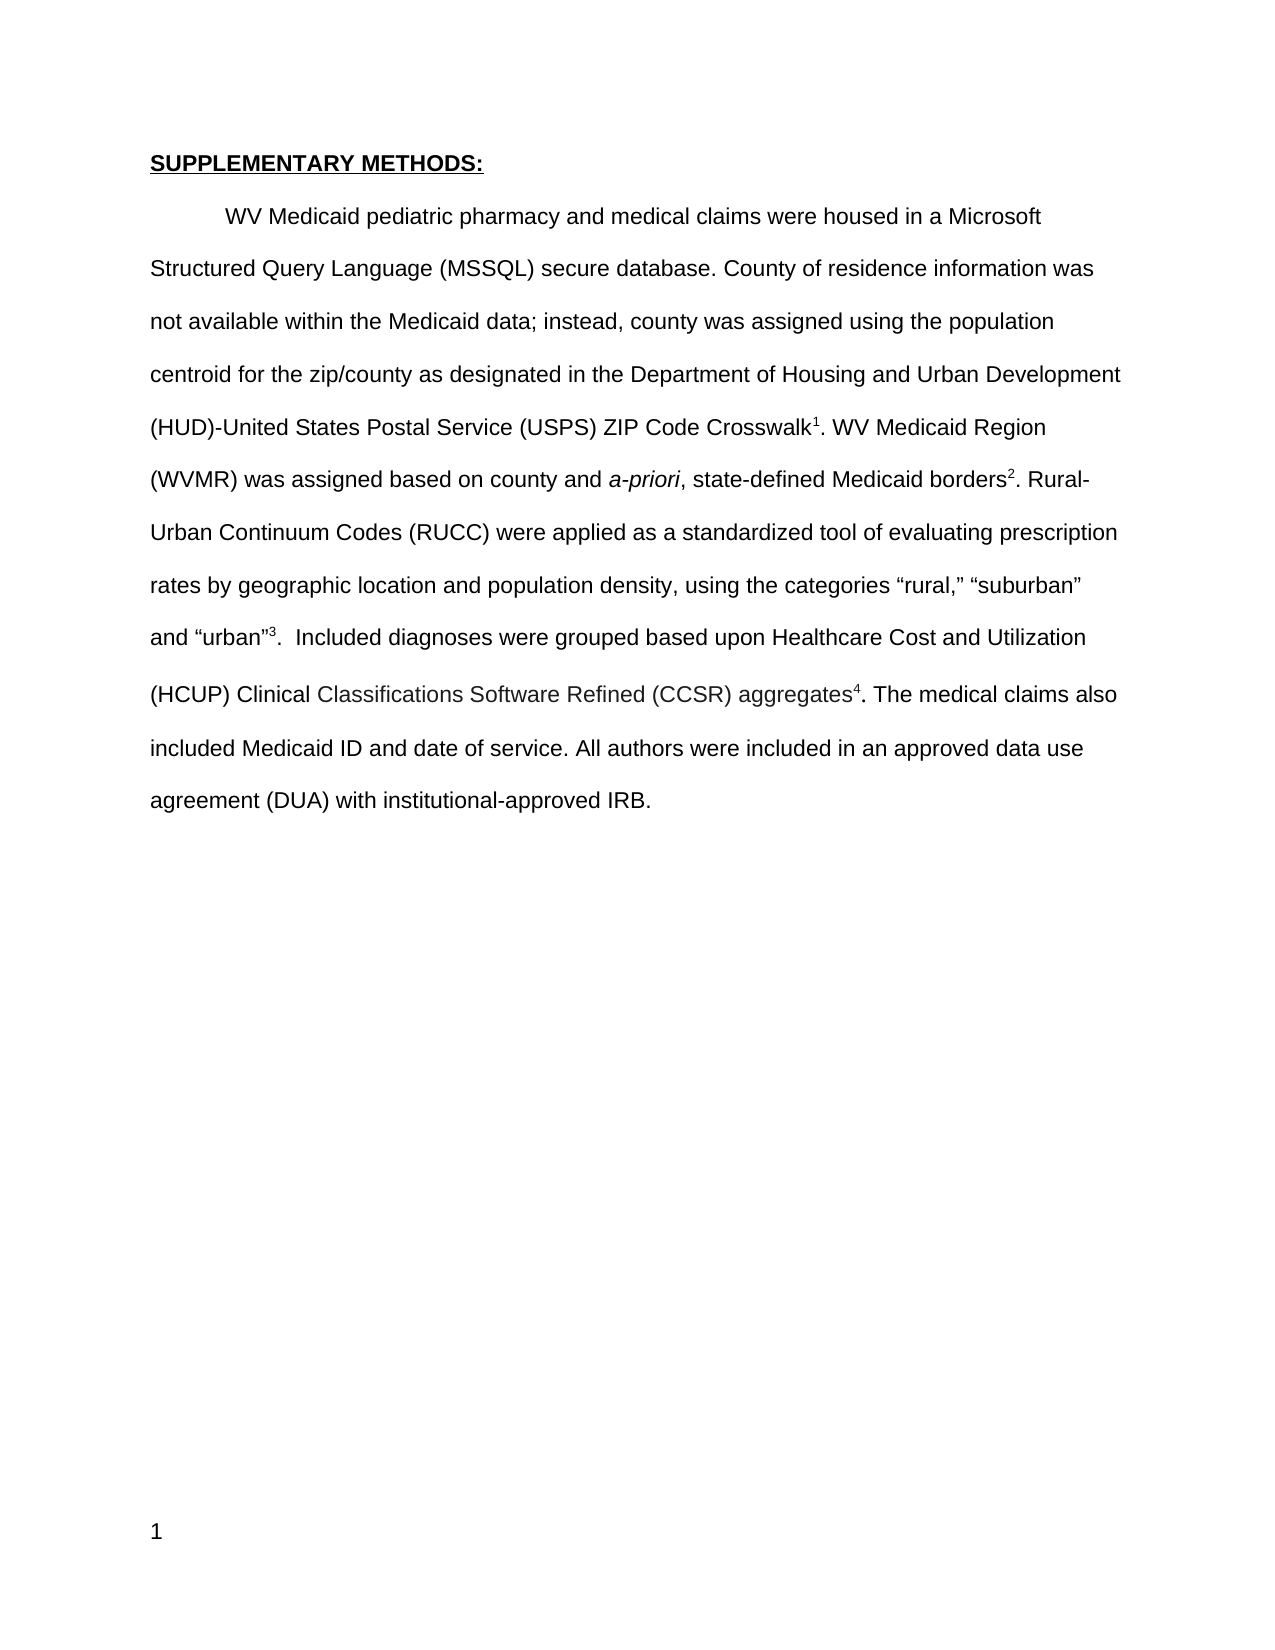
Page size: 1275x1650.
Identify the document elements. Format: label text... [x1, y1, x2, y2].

text SUPPLEMENTARY METHODS: [150, 150, 1125, 176]
text WV Medicaid pediatric pharmacy and medical claims were housed in a Microsoft Structured Query Language (MSSQL) secure database. County of residence information was not available within the Medicaid data; instead, county was assigned using the population centroid for the zip/county as designated in the Department of Housing and Urban Development (HUD)-United States Postal Service (USPS) ZIP Code Crosswalk1. WV Medicaid Region (WVMR) was assigned based on county and a-priori, state-defined Medicaid borders2. Rural-Urban Continuum Codes (RUCC) were applied as a standardized tool of evaluating prescription rates by geographic location and population density, using the categories “rural,” “suburban” and “urban”3. Included diagnoses were grouped based upon Healthcare Cost and Utilization (HCUP) Clinical Classifications Software Refined (CCSR) aggregates4. The medical claims also included Medicaid ID and date of service. All authors were included in an approved data use agreement (DUA) with institutional-approved IRB. [150, 203, 1125, 814]
